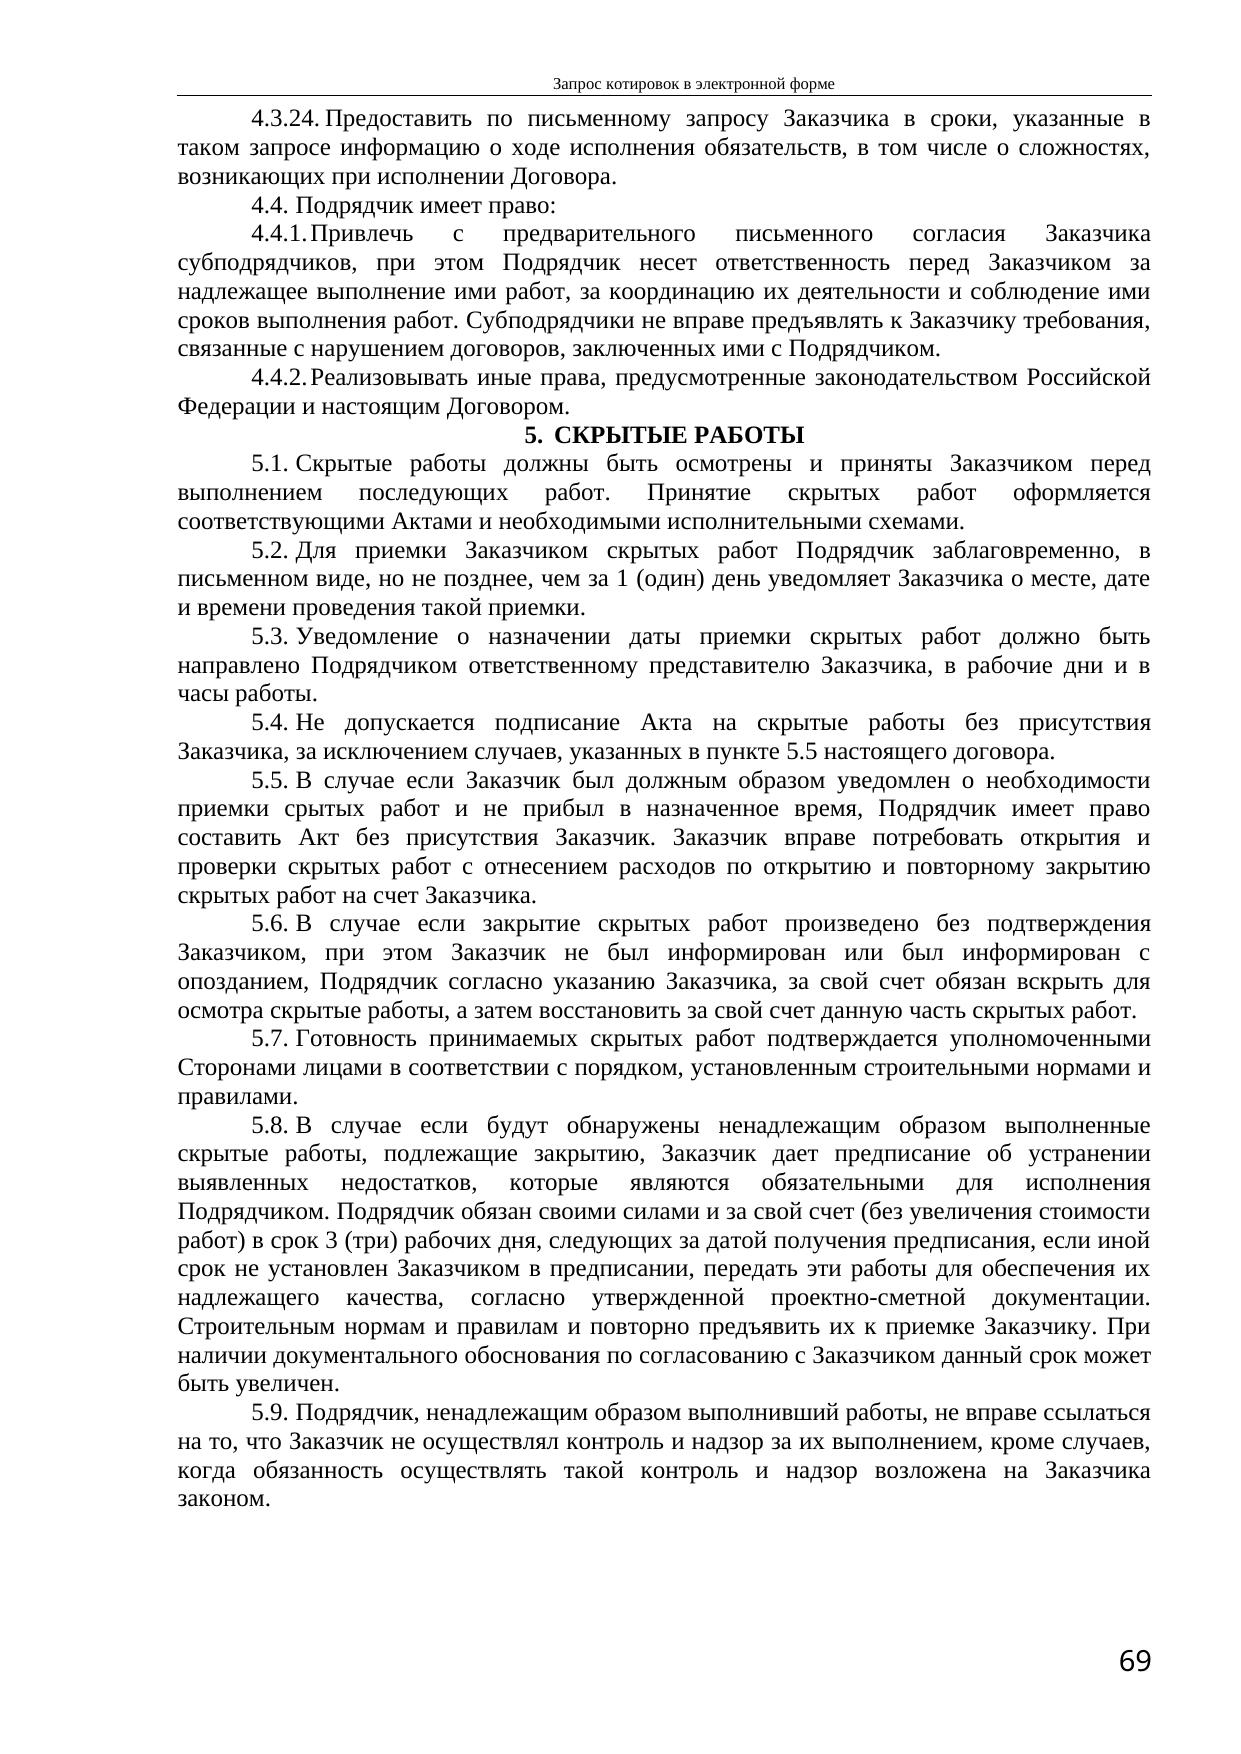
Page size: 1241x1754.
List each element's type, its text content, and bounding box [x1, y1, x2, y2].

list Подрядчик, ненадлежащим образом выполнивший работы, не вправе ссылаться на то, что Заказчик не осуществлял контроль и надзор за их выполнением, кроме случаев, когда обязанность осуществлять такой контроль и надзор возложена на Заказчика законом. [177, 1397, 1152, 1512]
list Предоставить по письменному запросу Заказчика в сроки, указанные в таком запросе информацию о ходе исполнения обязательств, в том числе о сложностях, возникающих при исполнении Договора. [177, 103, 1152, 190]
list Подрядчик имеет право: [177, 190, 1152, 218]
list Уведомление о назначении даты приемки скрытых работ должно быть направлено Подрядчиком ответственному представителю Заказчика, в рабочие дни и в часы работы. [177, 621, 1152, 707]
list Не допускается подписание Акта на скрытые работы без присутствия Заказчика, за исключением случаев, указанных в пункте 5.5 настоящего договора. [177, 707, 1152, 765]
list Привлечь с предварительного письменного согласия Заказчика субподрядчиков, при этом Подрядчик несет ответственность перед Заказчиком за надлежащее выполнение ими работ, за координацию их деятельности и соблюдение ими сроков выполнения работ. Субподрядчики не вправе предъявлять к Заказчику требования, связанные с нарушением договоров, заключенных ими с Подрядчиком. [177, 218, 1152, 362]
list В случае если будут обнаружены ненадлежащим образом выполненные скрытые работы, подлежащие закрытию, Заказчик дает предписание об устранении выявленных недостатков, которые являются обязательными для исполнения Подрядчиком. Подрядчик обязан своими силами и за свой счет (без увеличения стоимости работ) в срок 3 (три) рабочих дня, следующих за датой получения предписания, если иной срок не установлен Заказчиком в предписании, передать эти работы для обеспечения их надлежащего качества, согласно утвержденной проектно-сметной документации. Строительным нормам и правилам и повторно предъявить их к приемке Заказчику. При наличии документального обоснования по согласованию с Заказчиком данный срок может быть увеличен. [177, 1110, 1152, 1397]
list В случае если закрытие скрытых работ произведено без подтверждения Заказчиком, при этом Заказчик не был информирован или был информирован с опозданием, Подрядчик согласно указанию Заказчика, за свой счет обязан вскрыть для осмотра скрытые работы, а затем восстановить за свой счет данную часть скрытых работ. [177, 908, 1152, 1023]
list В случае если Заказчик был должным образом уведомлен о необходимости приемки срытых работ и не прибыл в назначенное время, Подрядчик имеет право составить Акт без присутствия Заказчик. Заказчик вправе потребовать открытия и проверки скрытых работ с отнесением расходов по открытию и повторному закрытию скрытых работ на счет Заказчика. [177, 765, 1152, 908]
list Реализовывать иные права, предусмотренные законодательством Российской Федерации и настоящим Договором. [177, 362, 1152, 420]
list Готовность принимаемых скрытых работ подтверждается уполномоченными Сторонами лицами в соответствии с порядком, установленным строительными нормами и правилами. [177, 1023, 1152, 1110]
list Для приемки Заказчиком скрытых работ Подрядчик заблаговременно, в письменном виде, но не позднее, чем за 1 (один) день уведомляет Заказчика о месте, дате и времени проведения такой приемки. [177, 535, 1152, 621]
list Скрытые работы должны быть осмотрены и приняты Заказчиком перед выполнением последующих работ. Принятие скрытых работ оформляется соответствующими Актами и необходимыми исполнительными схемами. [177, 448, 1152, 535]
list СКРЫТЫЕ РАБОТЫ [177, 420, 1152, 448]
